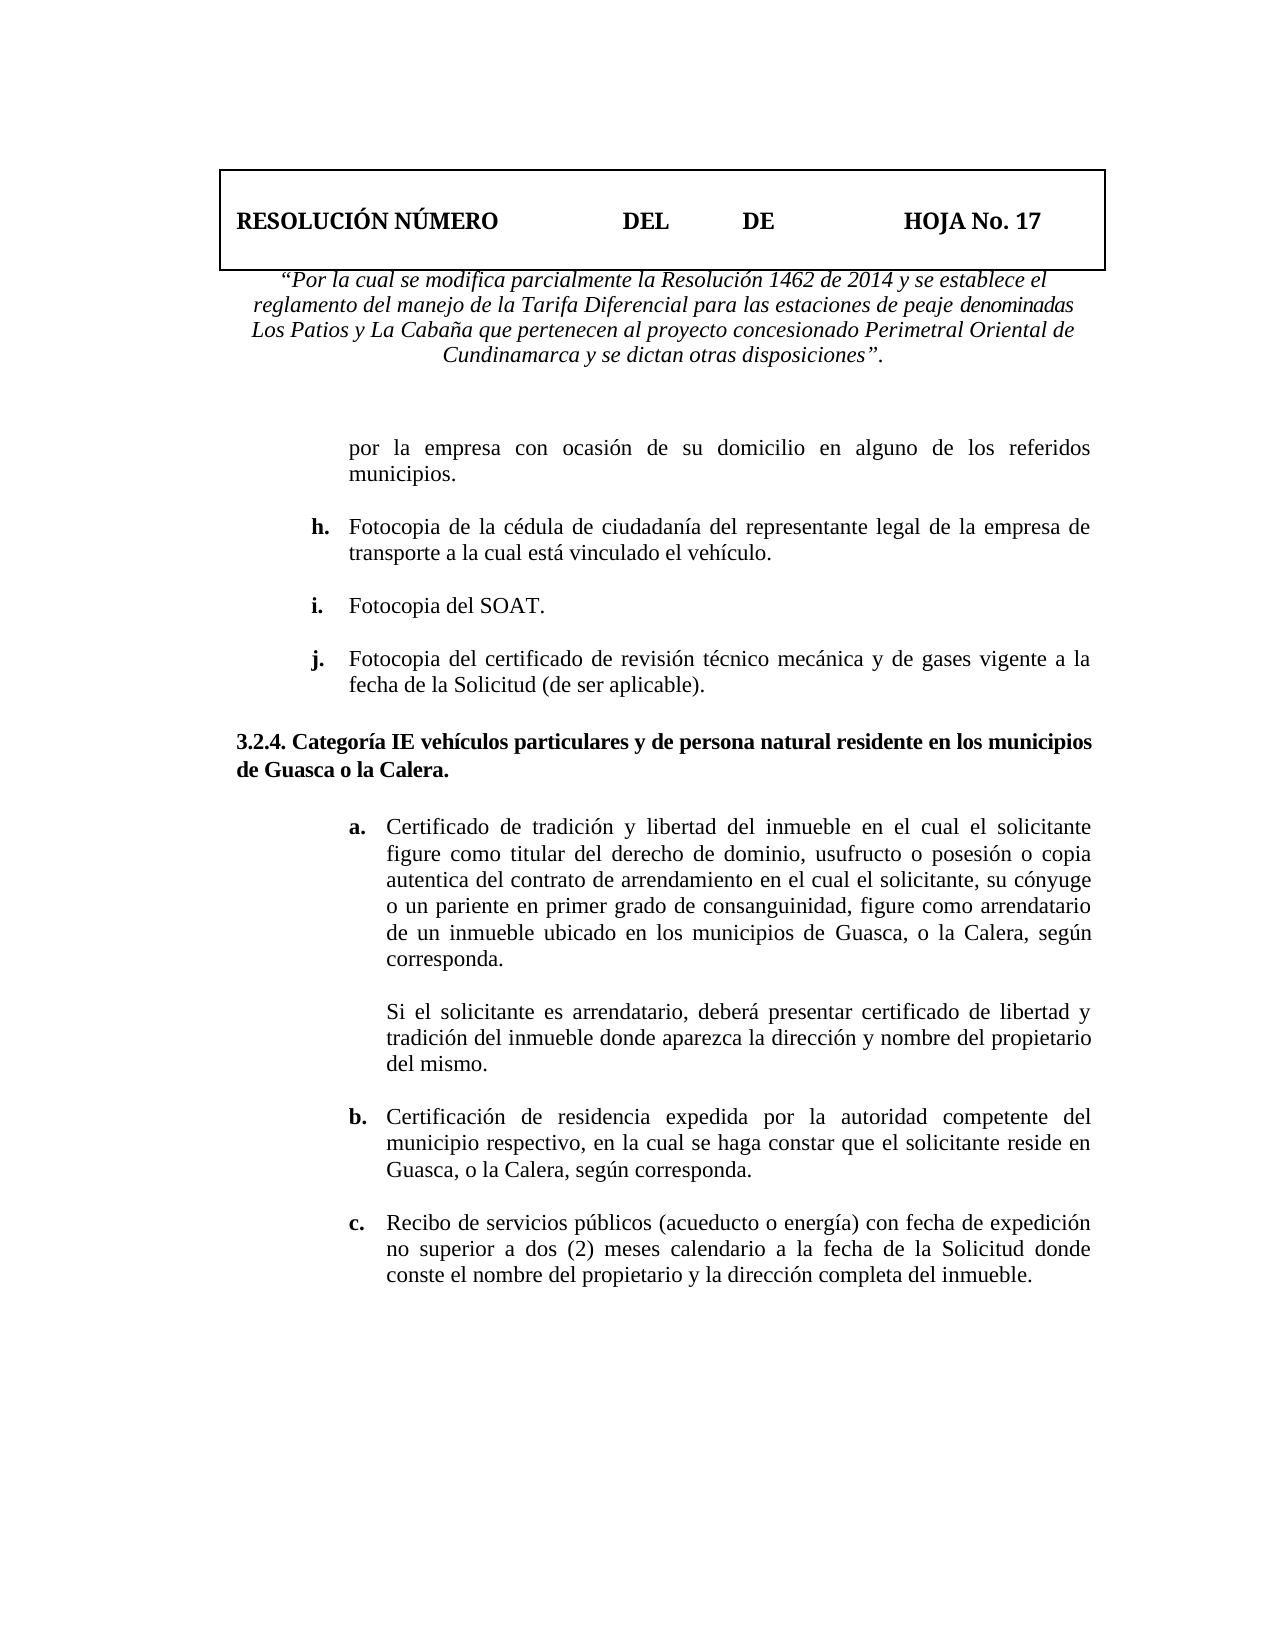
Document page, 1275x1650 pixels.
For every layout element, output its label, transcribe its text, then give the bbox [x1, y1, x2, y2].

list Fotocopia de la cédula de ciudadanía del representante legal de la empresa de transporte a la cual está vinculado el vehículo. [311, 513, 1092, 566]
list Certificación de residencia expedida por la autoridad competente del municipio respectivo, en la cual se haga constar que el solicitante reside en Guasca, o la Calera, según corresponda. [349, 1103, 1092, 1182]
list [311, 434, 1092, 487]
list Fotocopia del SOAT. [311, 592, 1092, 618]
list Fotocopia del certificado de revisión técnico mecánica y de gases vigente a la fecha de la Solicitud (de ser aplicable). [311, 645, 1092, 697]
subtitle 3.2.4. Categoría IE vehículos particulares y de persona natural residente en los municipios de Guasca o la Calera. [236, 728, 1092, 783]
list Recibo de servicios públicos (acueducto o energía) con fecha de expedición no superior a dos (2) meses calendario a la fecha de la Solicitud donde conste el nombre del propietario y la dirección completa del inmueble. [349, 1208, 1092, 1288]
text Si el solicitante es arrendatario, deberá presentar certificado de libertad y tradición del inmueble donde aparezca la dirección y nombre del propietario del mismo. [386, 998, 1092, 1077]
list Certificado de tradición y libertad del inmueble en el cual el solicitante figure como titular del derecho de dominio, usufructo o posesión o copia autentica del contrato de arrendamiento en el cual el solicitante, su cónyuge o un pariente en primer grado de consanguinidad, figure como arrendatario de un inmueble ubicado en los municipios de Guasca, o la Calera, según corresponda. [349, 813, 1092, 971]
